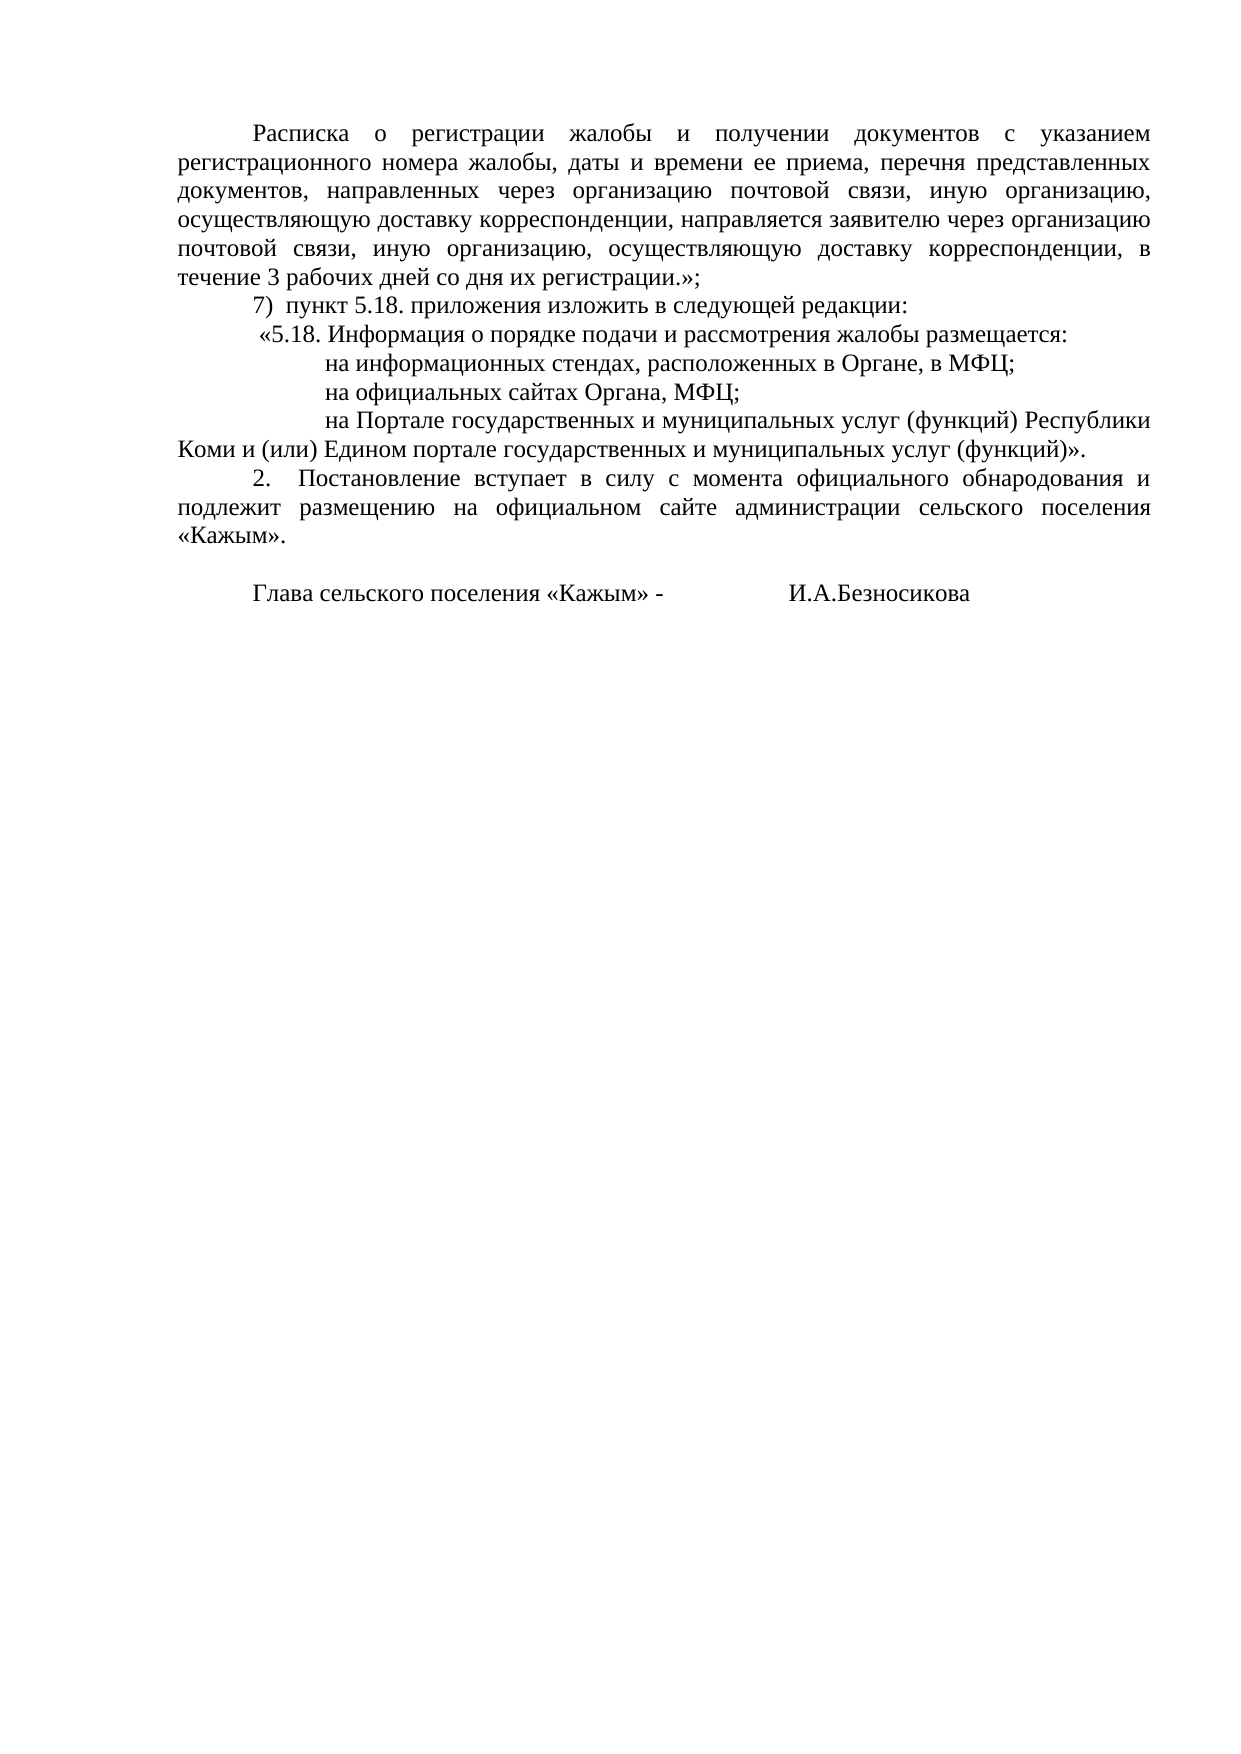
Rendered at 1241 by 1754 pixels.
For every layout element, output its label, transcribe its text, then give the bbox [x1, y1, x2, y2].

text Расписка о регистрации жалобы и получении документов с указанием регистрационного номера жалобы, даты и времени ее приема, перечня представленных документов, направленных через организацию почтовой связи, иную организацию, осуществляющую доставку корреспонденции, направляется заявителю через организацию почтовой связи, иную организацию, осуществляющую доставку корреспонденции, в течение 3 рабочих дней со дня их регистрации.»; [177, 118, 1152, 291]
text Глава сельского поселения «Кажым» - И.А.Безносикова [177, 578, 1152, 607]
text «5.18. Информация о порядке подачи и рассмотрения жалобы размещается: [177, 319, 1152, 348]
text 7) пункт 5.18. приложения изложить в следующей редакции: [177, 291, 1152, 319]
text на официальных сайтах Органа, МФЦ; [177, 377, 1152, 406]
text на Портале государственных и муниципальных услуг (функций) Республики Коми и (или) Едином портале государственных и муниципальных услуг (функций)». [177, 406, 1152, 463]
text 2. Постановление вступает в силу с момента официального обнародования и подлежит размещению на официальном сайте администрации сельского поселения «Кажым». [177, 463, 1152, 549]
text на информационных стендах, расположенных в Органе, в МФЦ; [177, 348, 1152, 377]
